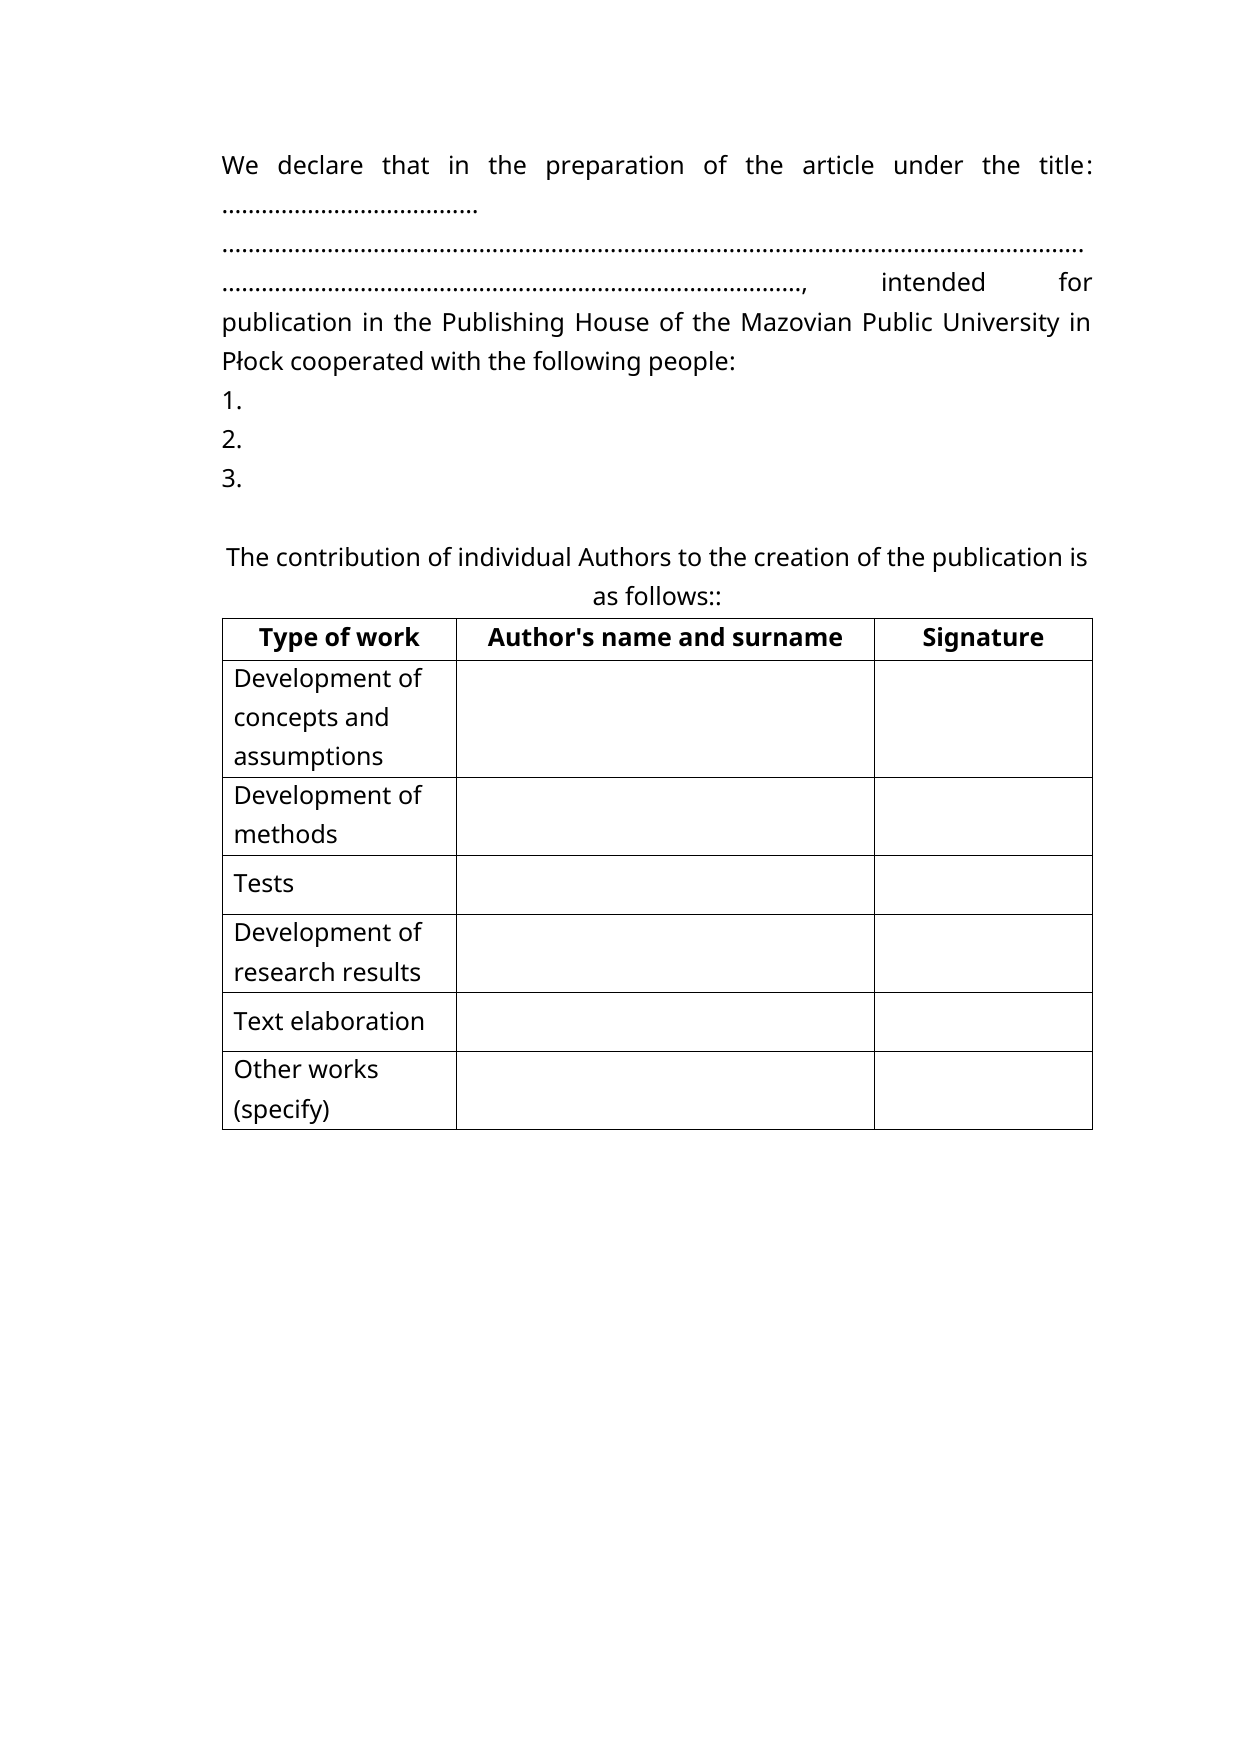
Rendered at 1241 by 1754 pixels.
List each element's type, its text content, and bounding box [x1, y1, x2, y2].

text 3. [221, 461, 1093, 495]
text 2. [221, 422, 1093, 456]
table_cell Development of methods [223, 778, 456, 855]
table_cell [457, 661, 874, 777]
table_cell [457, 856, 874, 914]
table_cell Other works (specify) [223, 1052, 456, 1129]
table_header Type of work [223, 619, 456, 659]
table_cell Development of concepts and assumptions [223, 661, 456, 777]
table_cell [875, 1052, 1092, 1129]
text The contribution of individual Authors to the creation of the publication is as follows:: [221, 539, 1093, 612]
table_cell Tests [223, 856, 456, 914]
table_cell [875, 661, 1092, 777]
text We declare that in the preparation of the article under the title:………………………………… …………………………………………………………………………………………………………………..……….……………………………………………………………………, intended for publication in the Publishing House of the Mazovian Public University in Płock cooperated with the following people: [221, 148, 1093, 377]
table_cell Text elaboration [223, 993, 456, 1051]
table_cell [875, 856, 1092, 914]
text 1. [221, 383, 1093, 417]
table_cell [457, 993, 874, 1051]
table_cell [457, 1052, 874, 1129]
table_header Signature [875, 619, 1092, 659]
table_cell [875, 915, 1092, 992]
table_cell Development of research results [223, 915, 456, 992]
table_cell [875, 993, 1092, 1051]
table_cell [457, 778, 874, 855]
table_header Author's name and surname [457, 619, 874, 659]
table_cell [875, 778, 1092, 855]
table_cell [457, 915, 874, 992]
